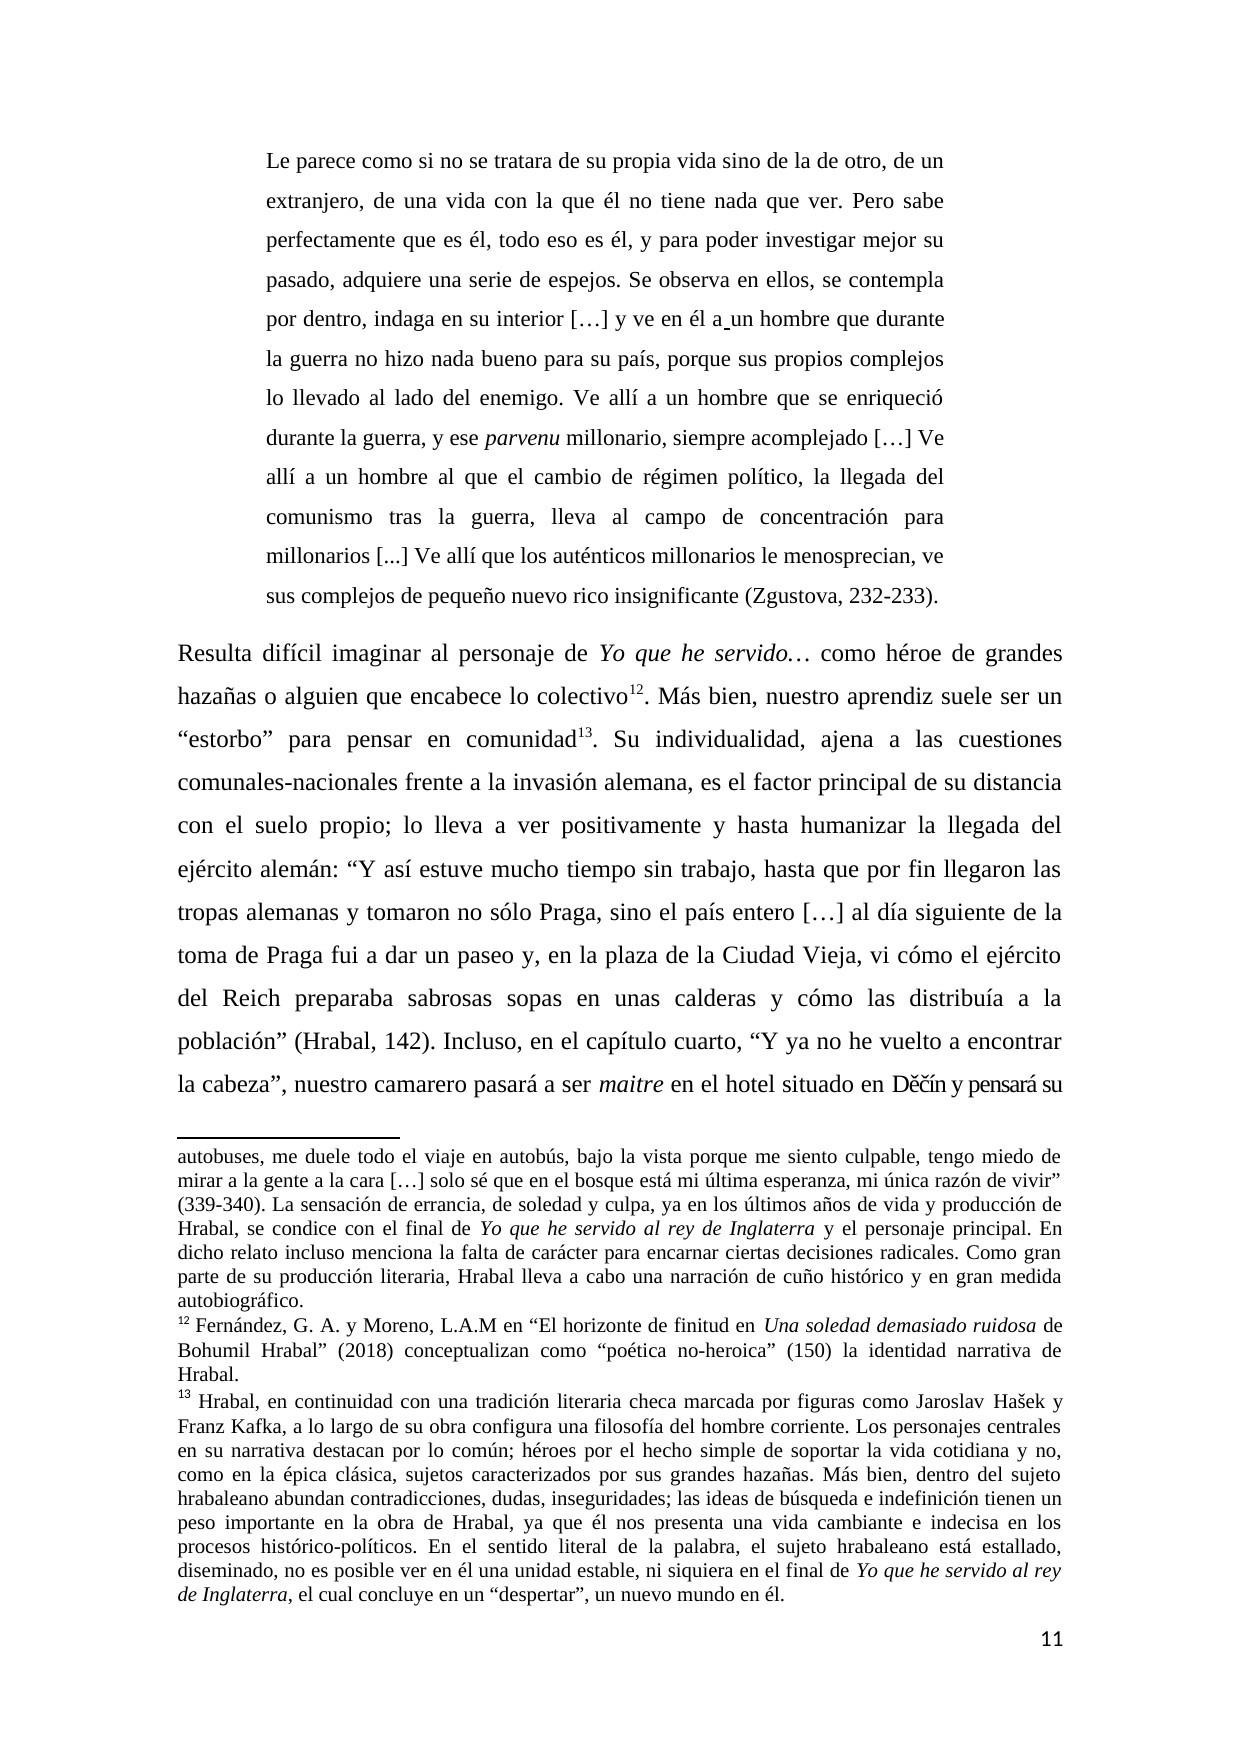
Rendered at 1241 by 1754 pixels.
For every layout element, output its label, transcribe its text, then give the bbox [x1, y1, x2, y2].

text Le parece como si no se tratara de su propia vida sino de la de otro, de un extranjero, de una vida con la que él no tiene nada que ver. Pero sabe perfectamente que es él, todo eso es él, y para poder investigar mejor su pasado, adquiere una serie de espejos. Se observa en ellos, se contempla por dentro, indaga en su interior […] y ve en él a un hombre que durante la guerra no hizo nada bueno para su país, porque sus propios complejos lo llevado al lado del enemigo. Ve allí a un hombre que se enriqueció durante la guerra, y ese parvenu millonario, siempre acomplejado […] Ve allí a un hombre al que el cambio de régimen político, la llegada del comunismo tras la guerra, lleva al campo de concentración para millonarios [...] Ve allí que los auténticos millonarios le menosprecian, ve sus complejos de pequeño nuevo rico insignificante (Zgustova, 232-233). [266, 148, 945, 608]
text Resulta difícil imaginar al personaje de Yo que he servido… como héroe de grandes hazañas o alguien que encabece lo colectivo. Más bien, nuestro aprendiz suele ser un “estorbo” para pensar en comunidad. Su individualidad, ajena a las cuestiones comunales-nacionales frente a la invasión alemana, es el factor principal de su distancia con el suelo propio; lo lleva a ver positivamente y hasta humanizar la llegada del ejército alemán: “Y así estuve mucho tiempo sin trabajo, hasta que por fin llegaron las tropas alemanas y tomaron no sólo Praga, sino el país entero […] al día siguiente de la toma de Praga fui a dar un paseo y, en la plaza de la Ciudad Vieja, vi cómo el ejército del Reich preparaba sabrosas sopas en unas calderas y cómo las distribuía a la población” (Hrabal, 142). Incluso, en el capítulo cuarto, “Y ya no he vuelto a encontrar la cabeza”, nuestro camarero pasará a ser maitre en el hotel situado en Děčín y pensará su existencia en aquel momento como un “florecer”, más allá de ser considerado un “aunque soportado ario, en definitiva, un paria checo” (Hrabal). [177, 638, 1063, 1098]
